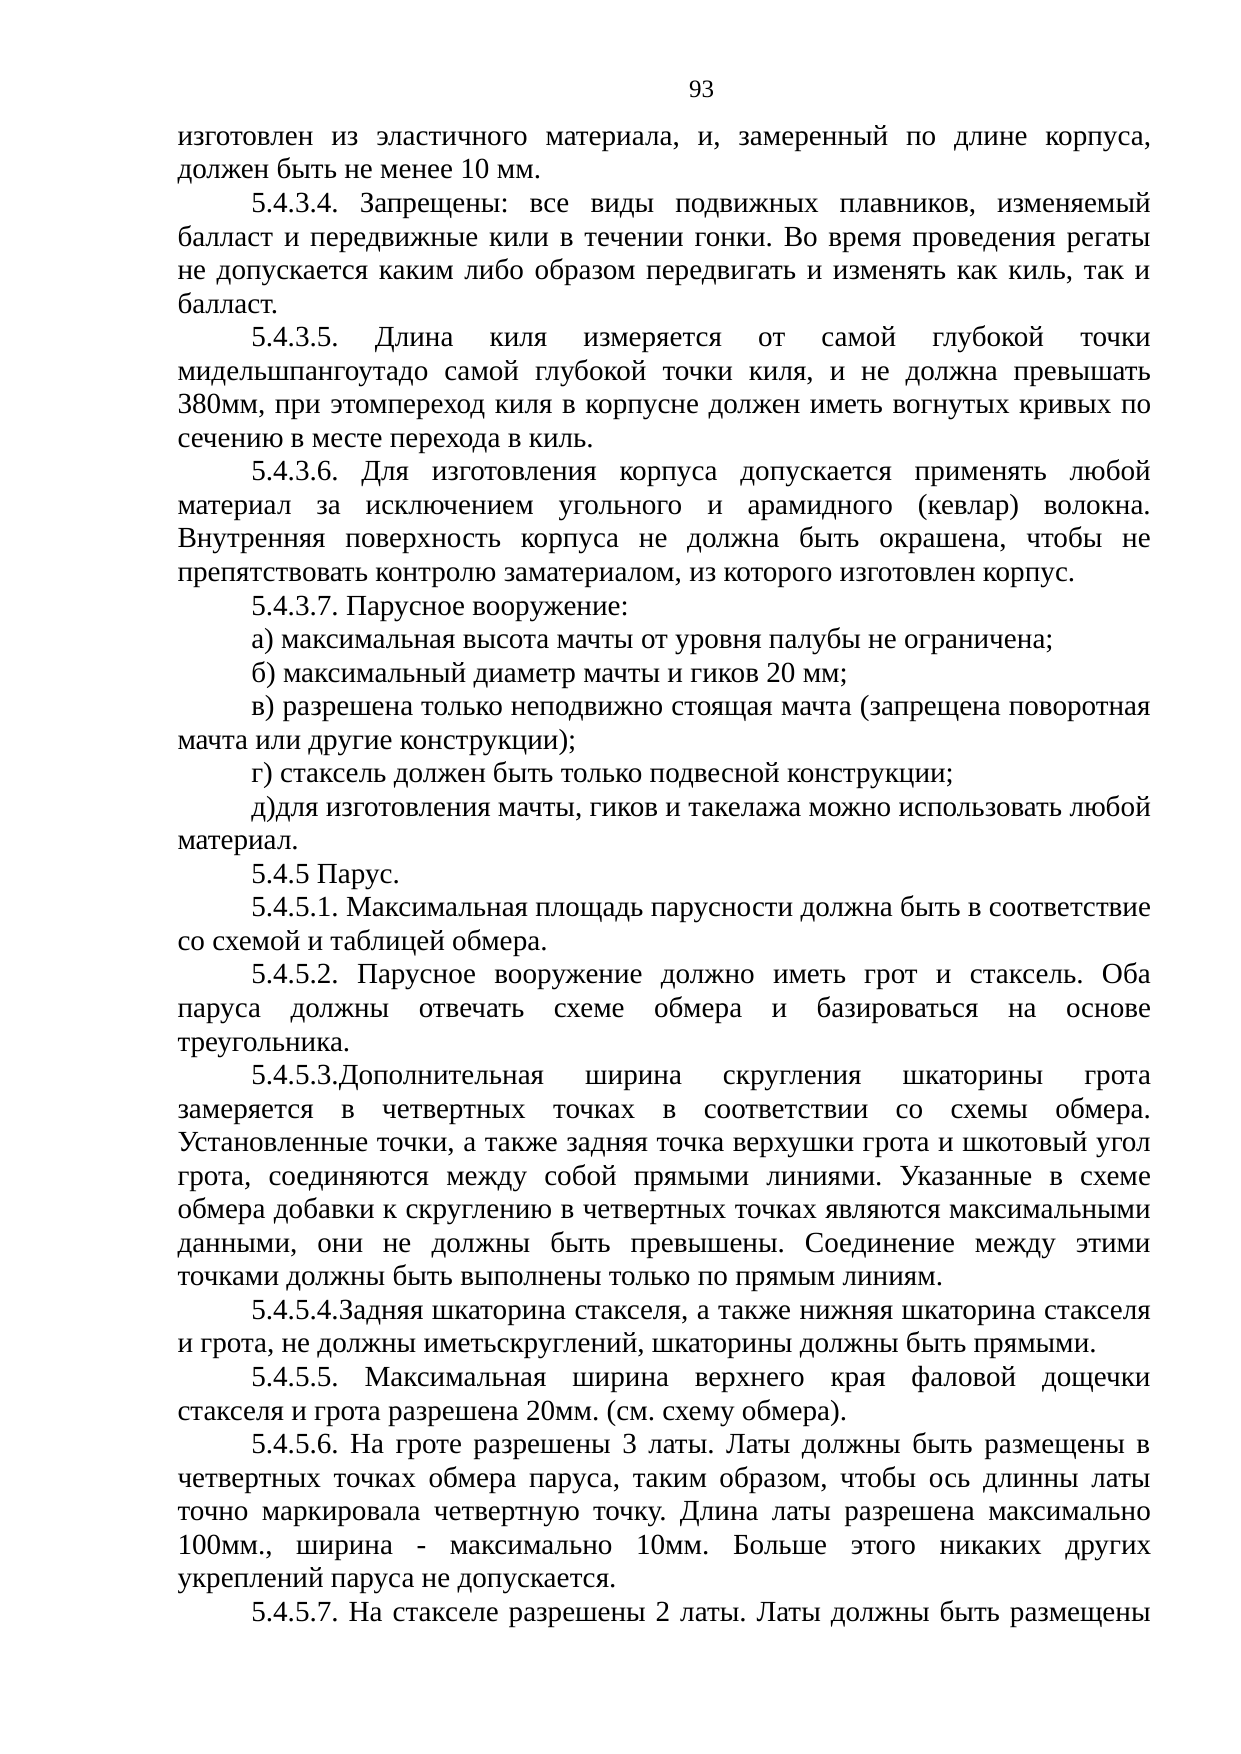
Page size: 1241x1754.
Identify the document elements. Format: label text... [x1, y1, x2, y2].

text 5.4.5.5. Максимальная ширина верхнего края фаловой дощечки стакселя и грота разрешена 20мм. (см. схему обмера). [177, 1359, 1152, 1426]
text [177, 118, 1152, 185]
text а) максимальная высота мачты от уровня палубы не ограничена; [177, 621, 1152, 655]
text в) разрешена только неподвижно стоящая мачта (запрещена поворотная мачта или другие конструкции); [177, 688, 1152, 755]
text 5.4.3.5. Длина киля измеряется от самой глубокой точки мидельшпангоутадо самой глубокой точки киля, и не должна превышать 380мм, при этомпереход киля в корпусне должен иметь вогнутых кривых по сечению в месте перехода в киль. [177, 319, 1152, 453]
text 5.4.5.6. На гроте разрешены 3 латы. Латы должны быть размещены в четвертных точках обмера паруса, таким образом, чтобы ось длинны латы точно маркировала четвертную точку. Длина латы разрешена максимально 100мм., ширина - максимально 10мм. Больше этого никаких других укреплений паруса не допускается. [177, 1426, 1152, 1594]
text 5.4.5.3.Дополнительная ширина скругления шкаторины грота замеряется в четвертных точках в соответствии со схемы обмера. Установленные точки, а также задняя точка верхушки грота и шкотовый угол грота, соединяются между собой прямыми линиями. Указанные в схеме обмера добавки к скруглению в четвертных точках являются максимальными данными, они не должны быть превышены. Соединение между этими точками должны быть выполнены только по прямым линиям. [177, 1057, 1152, 1292]
text 5.4.3.4. Запрещены: все виды подвижных плавников, изменяемый балласт и передвижные кили в течении гонки. Во время проведения регаты не допускается каким либо образом передвигать и изменять как киль, так и балласт. [177, 185, 1152, 319]
text б) максимальный диаметр мачты и гиков 20 мм; [177, 655, 1152, 688]
text 5.4.3.6. Для изготовления корпуса допускается применять любой материал за исключением угольного и арамидного (кевлар) волокна. Внутренняя поверхность корпуса не должна быть окрашена, чтобы не препятствовать контролю заматериалом, из которого изготовлен корпус. [177, 453, 1152, 588]
text 5.4.5 Парус. [177, 856, 1152, 889]
text 5.4.5.2. Парусное вооружение должно иметь грот и стаксель. Оба паруса должны отвечать схеме обмера и базироваться на основе треугольника. [177, 957, 1152, 1057]
text 5.4.5.4.Задняя шкаторина стакселя, а также нижняя шкаторина стакселя и грота, не должны иметьскруглений, шкаторины должны быть прямыми. [177, 1292, 1152, 1359]
text 5.4.5.1. Максимальная площадь парусности должна быть в соответствие со схемой и таблицей обмера. [177, 889, 1152, 957]
text д)для изготовления мачты, гиков и такелажа можно использовать любой материал. [177, 789, 1152, 856]
text 5.4.3.7. Парусное вооружение: [177, 588, 1152, 621]
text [177, 1594, 1152, 1627]
text г) стаксель должен быть только подвесной конструкции; [177, 755, 1152, 789]
